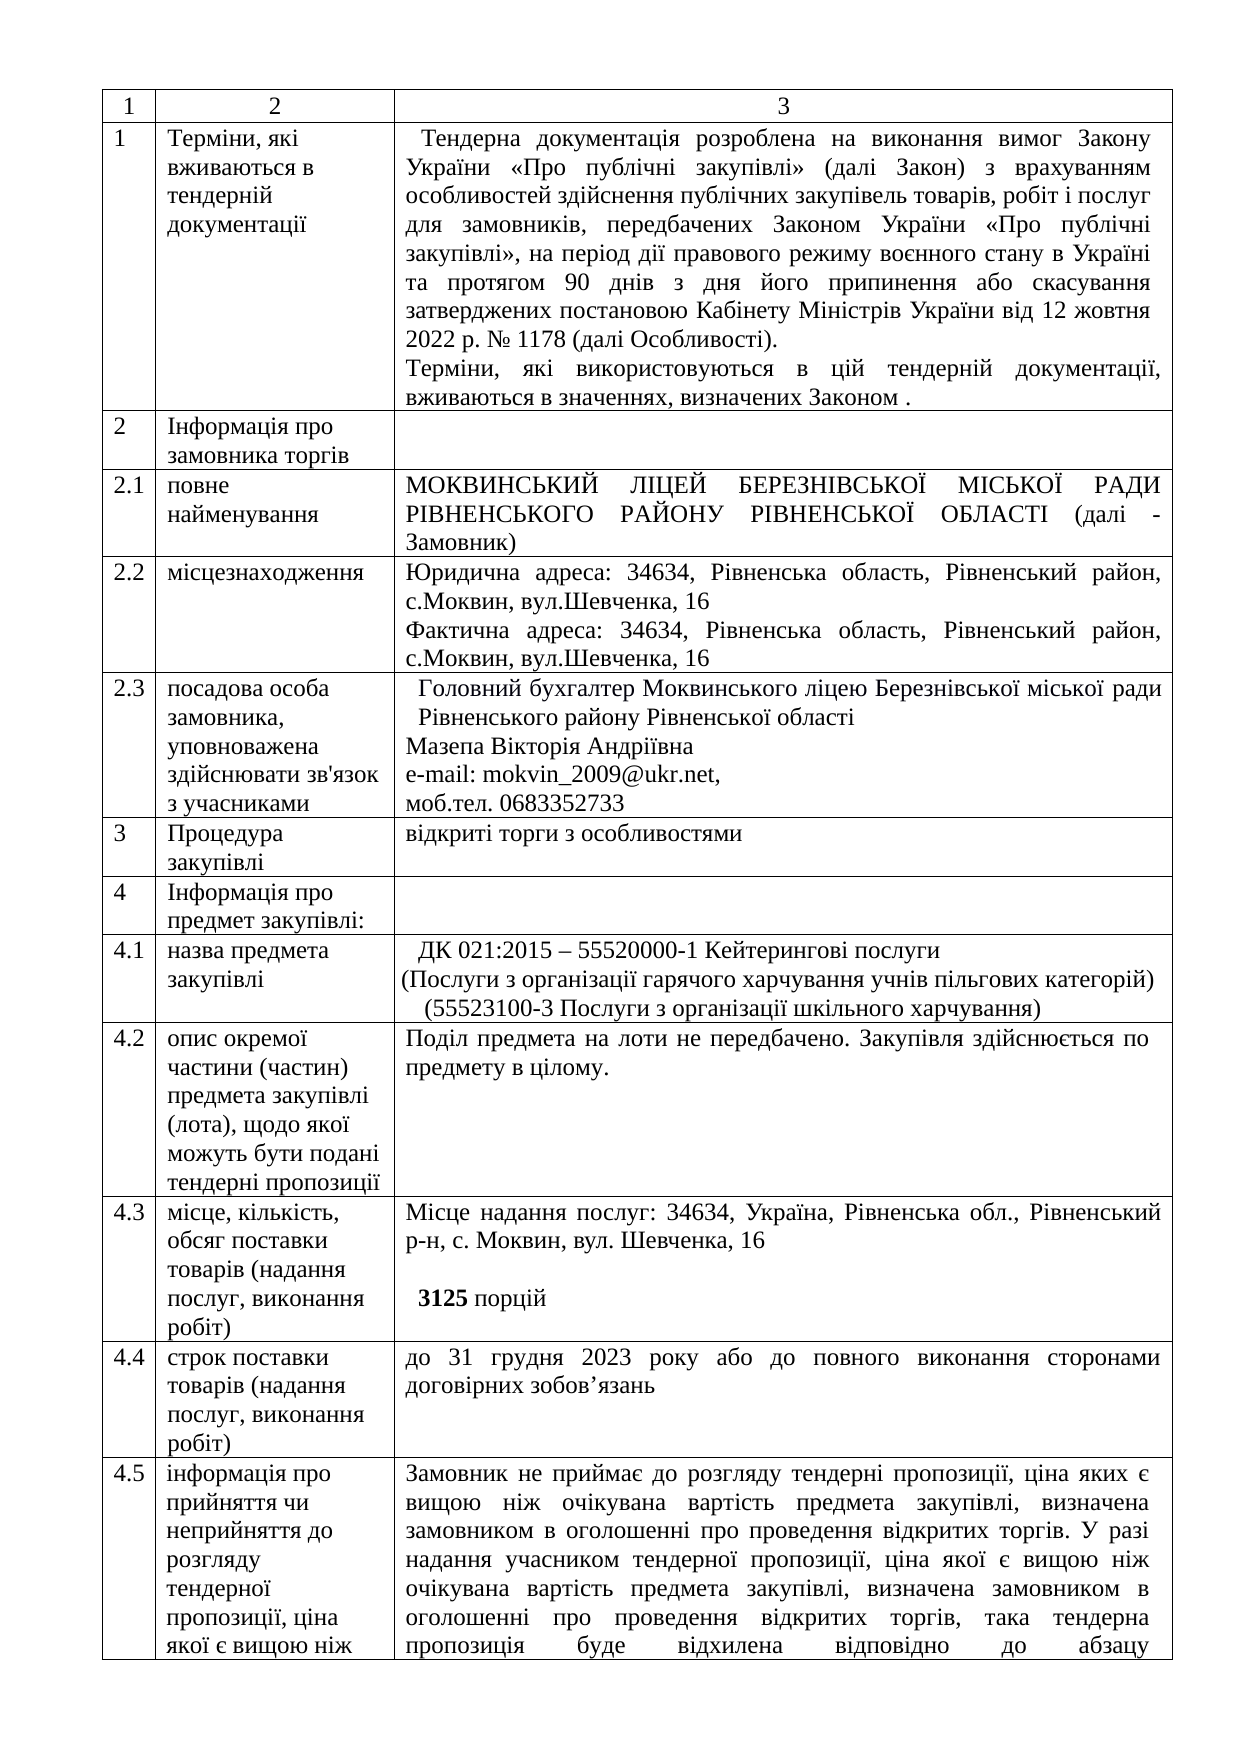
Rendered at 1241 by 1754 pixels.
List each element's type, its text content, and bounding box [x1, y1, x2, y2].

table_cell ДК 021:2015 – 55520000-1 Кейтерингові послуги (Послуги з організації гарячого харчування учнів пільгових категорій) (55523100-3 Послуги з організації шкільного харчування) [395, 935, 1172, 1022]
table_cell 1 [103, 90, 155, 122]
table_cell 2.2 [103, 557, 155, 672]
table_cell відкриті торги з особливостями [395, 818, 1172, 876]
table_cell 2 [156, 90, 394, 122]
table_cell 4.2 [103, 1023, 155, 1196]
table_cell місцезнаходження [156, 557, 394, 672]
table_cell повне найменування [156, 470, 394, 556]
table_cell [395, 1458, 1172, 1659]
table_cell 3 [395, 90, 1172, 122]
table_cell Інформація про замовника торгів [156, 411, 394, 469]
table_cell 1 [103, 123, 155, 410]
table_cell Тендерна документація розроблена на виконання вимог Закону України «Про публічні закупівлі» (далі Закон) з врахуванням особливостей здійснення публічних закупівель товарів, робіт і послуг для замовників, передбачених Законом України «Про публічні закупівлі», на період дії правового режиму воєнного стану в Україні та протягом 90 днів з дня його припинення або скасування затверджених постановою Кабінету Міністрів України від 12 жовтня 2022 р. № 1178 (далі Особливості). Терміни, які використовуються в цій тендерній документації, вживаються в значеннях, визначених Законом . [395, 123, 1172, 410]
table_cell [395, 411, 1172, 469]
table_cell 2 [103, 411, 155, 469]
table_cell Інформація про предмет закупівлі: [156, 877, 394, 934]
table_cell 2.3 [103, 673, 155, 817]
table_cell [395, 877, 1172, 934]
table_cell 4.4 [103, 1342, 155, 1457]
table_cell місце, кількість, обсяг поставки товарів (надання послуг, виконання робіт) [156, 1197, 394, 1341]
table_cell 4.3 [103, 1197, 155, 1341]
table_cell опис окремої частини (частин) предмета закупівлі (лота), щодо якої можуть бути подані тендерні пропозиції [156, 1023, 394, 1196]
table_cell Місце надання послуг: 34634, Україна, Рівненська обл., Рівненський р-н, с. Моквин, вул. Шевченка, 16 3125 порцій [395, 1197, 1172, 1341]
table_cell 4.5 [103, 1458, 155, 1659]
table_cell Поділ предмета на лоти не передбачено. Закупівля здійснюється по предмету в цілому. [395, 1023, 1172, 1196]
table_cell строк поставки товарів (надання послуг, виконання робіт) [156, 1342, 394, 1457]
table_cell назва предмета закупівлі [156, 935, 394, 1022]
table_cell 4.1 [103, 935, 155, 1022]
table_cell 3 [103, 818, 155, 876]
table_cell 2.1 [103, 470, 155, 556]
table_cell 4 [103, 877, 155, 934]
table_cell Терміни, які вживаються в тендерній документації [156, 123, 394, 410]
table_cell МОКВИНСЬКИЙ ЛІЦЕЙ БЕРЕЗНІВСЬКОЇ МІСЬКОЇ РАДИ РІВНЕНСЬКОГО РАЙОНУ РІВНЕНСЬКОЇ ОБЛАСТІ (далі - Замовник) [395, 470, 1172, 556]
table_cell посадова особа замовника, уповноважена здійснювати зв'язок з учасниками [156, 673, 394, 817]
table_cell Головний бухгалтер Моквинського ліцею Березнівської міської ради Рівненського району Рівненської області Мазепа Вікторія Андріївна e-mail: mokvin_2009@ukr.net, моб.тел. 0683352733 [395, 673, 1172, 817]
table_cell Процедура закупівлі [156, 818, 394, 876]
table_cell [156, 1458, 394, 1659]
table_cell до 31 грудня 2023 року або до повного виконання сторонами договірних зобов’язань [395, 1342, 1172, 1457]
table_cell Юридична адреса: 34634, Рівненська область, Рівненський район, с.Моквин, вул.Шевченка, 16 Фактична адреса: 34634, Рівненська область, Рівненський район, с.Моквин, вул.Шевченка, 16 [395, 557, 1172, 672]
